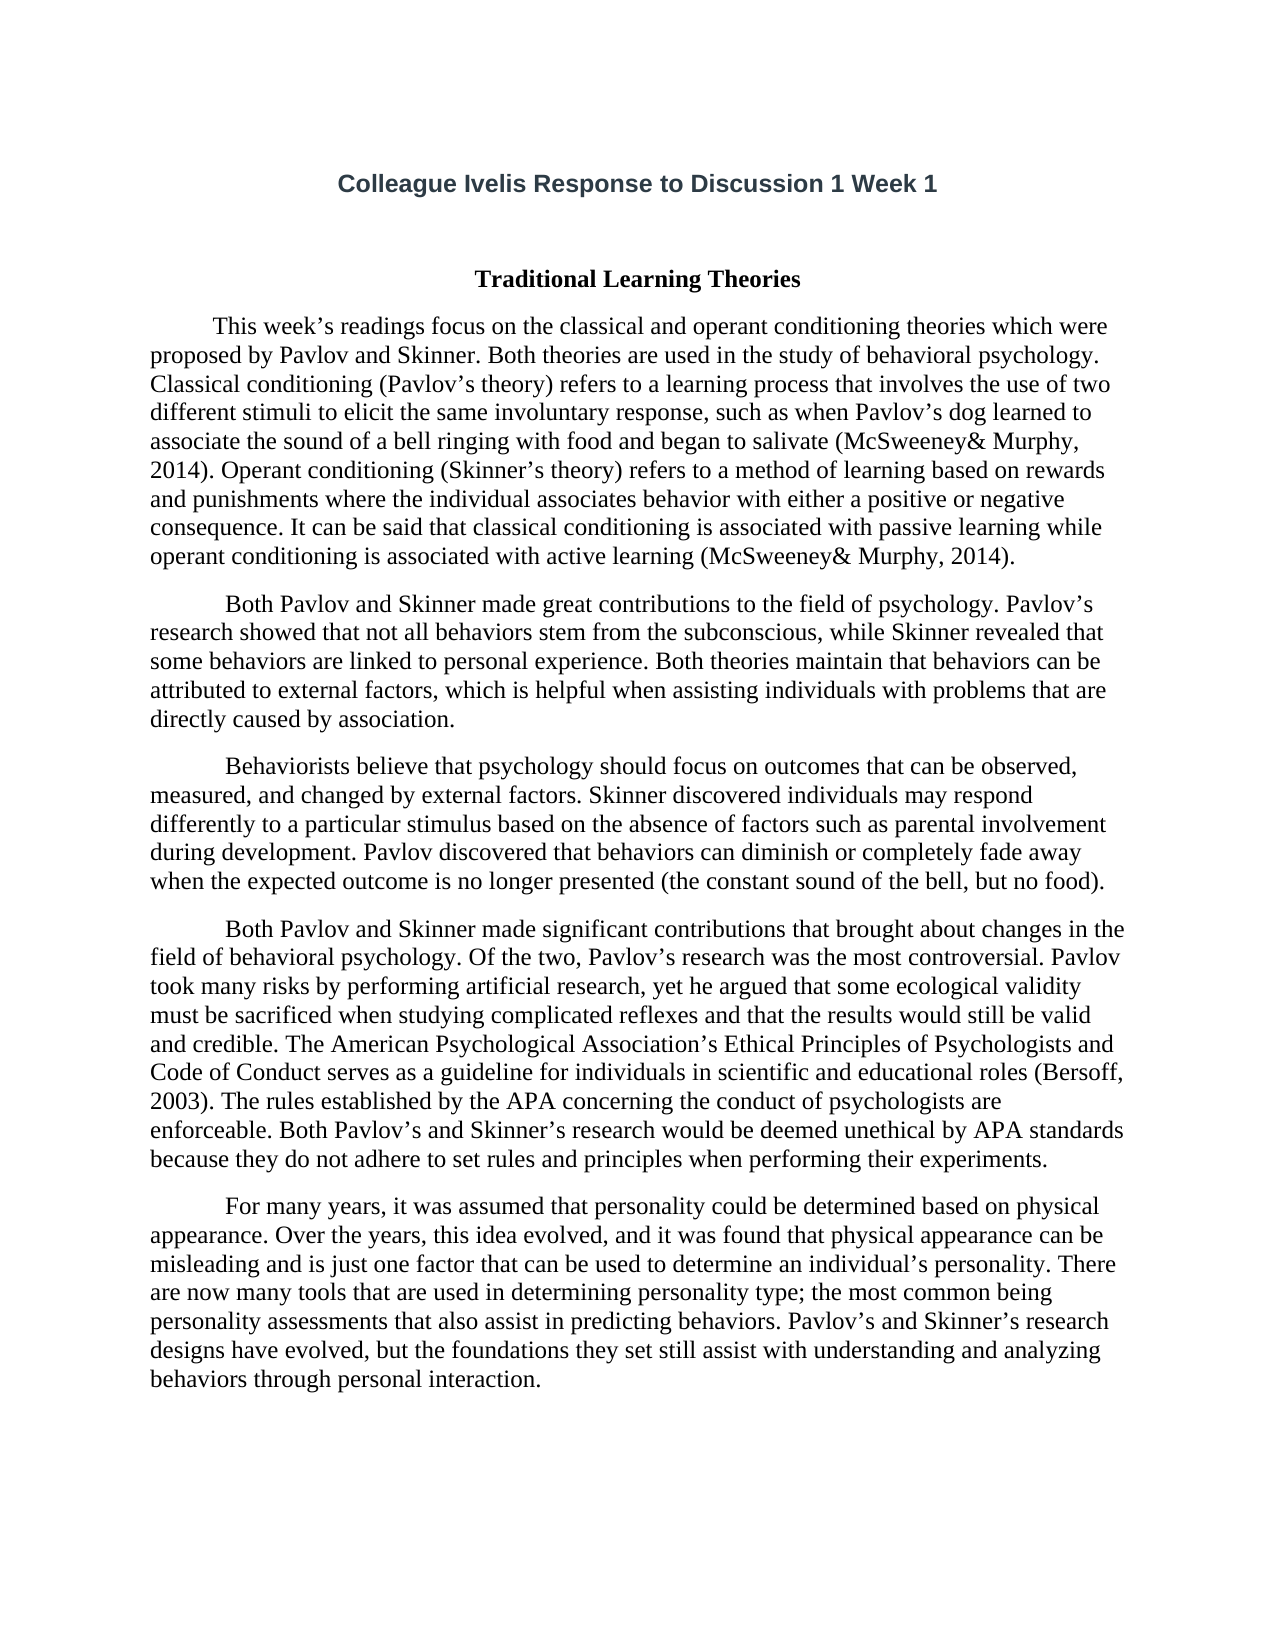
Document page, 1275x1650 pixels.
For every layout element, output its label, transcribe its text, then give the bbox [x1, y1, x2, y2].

text Behaviorists believe that psychology should focus on outcomes that can be observed, measured, and changed by external factors. Skinner discovered individuals may respond differently to a particular stimulus based on the absence of factors such as parental involvement during development. Pavlov discovered that behaviors can diminish or completely fade away when the expected outcome is no longer presented (the constant sound of the bell, but no food). [150, 751, 1125, 895]
text This week’s readings focus on the classical and operant conditioning theories which were proposed by Pavlov and Skinner. Both theories are used in the study of behavioral psychology. Classical conditioning (Pavlov’s theory) refers to a learning process that involves the use of two different stimuli to elicit the same involuntary response, such as when Pavlov’s dog learned to associate the sound of a bell ringing with food and began to salivate (McSweeney& Murphy, 2014). Operant conditioning (Skinner’s theory) refers to a method of learning based on rewards and punishments where the individual associates behavior with either a positive or negative consequence. It can be said that classical conditioning is associated with passive learning while operant conditioning is associated with active learning (McSweeney& Murphy, 2014). [150, 311, 1125, 570]
text For many years, it was assumed that personality could be determined based on physical appearance. Over the years, this idea evolved, and it was found that physical appearance can be misleading and is just one factor that can be used to determine an individual’s personality. There are now many tools that are used in determining personality type; the most common being personality assessments that also assist in predicting behaviors. Pavlov’s and Skinner’s research designs have evolved, but the foundations they set still assist with understanding and analyzing behaviors through personal interaction. [150, 1191, 1125, 1392]
text Colleague Ivelis Response to Discussion 1 Week 1 [150, 169, 1125, 197]
text Traditional Learning Theories [150, 264, 1125, 292]
text Both Pavlov and Skinner made great contributions to the field of psychology. Pavlov’s research showed that not all behaviors stem from the subconscious, while Skinner revealed that some behaviors are linked to personal experience. Both theories maintain that behaviors can be attributed to external factors, which is helpful when assisting individuals with problems that are directly caused by association. [150, 589, 1125, 732]
text Both Pavlov and Skinner made significant contributions that brought about changes in the field of behavioral psychology. Of the two, Pavlov’s research was the most controversial. Pavlov took many risks by performing artificial research, yet he argued that some ecological validity must be sacrificed when studying complicated reflexes and that the results would still be valid and credible. The American Psychological Association’s Ethical Principles of Psychologists and Code of Conduct serves as a guideline for individuals in scientific and educational roles (Bersoff, 2003). The rules established by the APA concerning the conduct of psychologists are enforceable. Both Pavlov’s and Skinner’s research would be deemed unethical by APA standards because they do not adhere to set rules and principles when performing their experiments. [150, 914, 1125, 1172]
